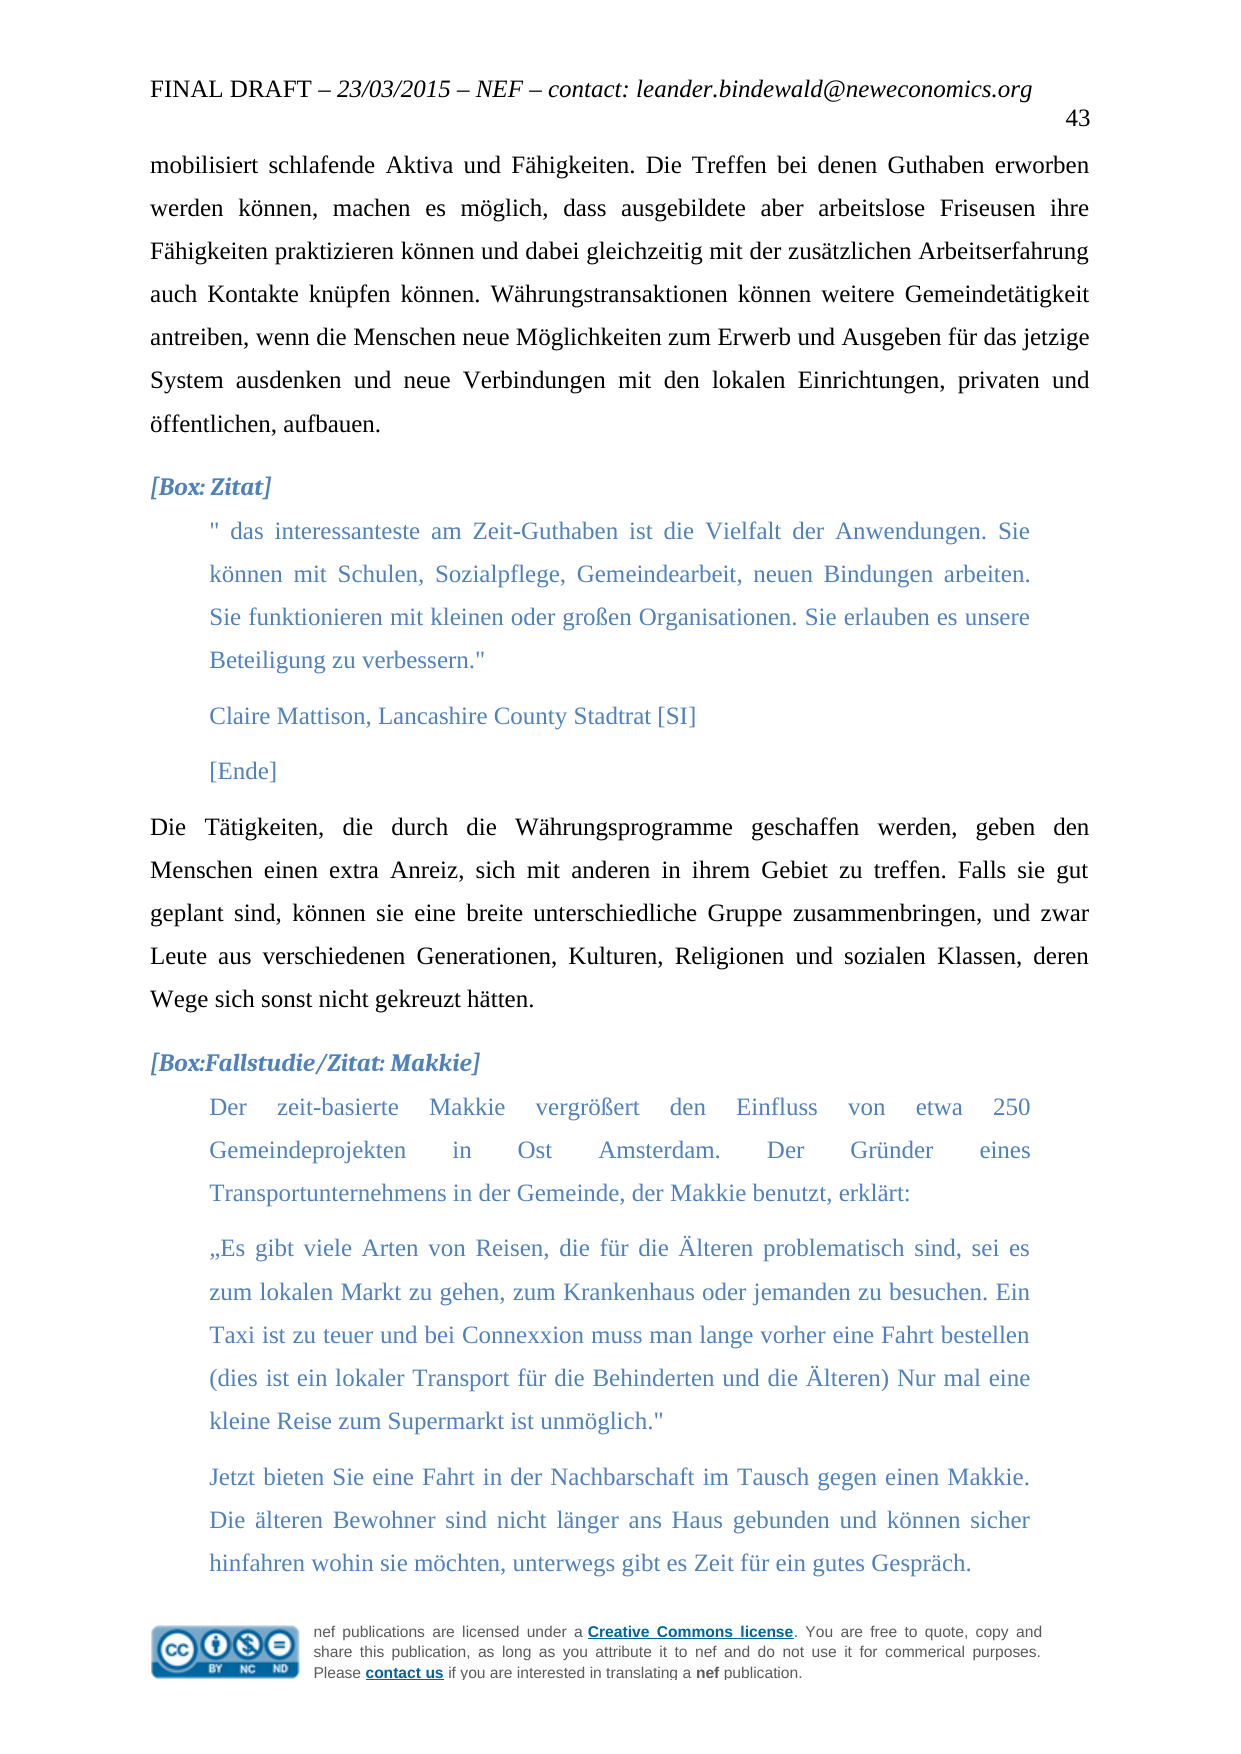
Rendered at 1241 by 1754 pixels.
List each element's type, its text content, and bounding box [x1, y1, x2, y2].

text Jetzt bieten Sie eine Fahrt in der Nachbarschaft im Tausch gegen einen Makkie. Die älteren Bewohner sind nicht länger ans Haus gebunden und können sicher hinfahren wohin sie möchten, unterwegs gibt es Zeit für ein gutes Gespräch. [209, 1462, 1031, 1577]
text " das interessanteste am Zeit-Guthaben ist die Vielfalt der Anwendungen. Sie können mit Schulen, Sozialpflege, Gemeindearbeit, neuen Bindungen arbeiten. Sie funktionieren mit kleinen oder großen Organisationen. Sie erlauben es unsere Beteiligung zu verbessern." [209, 516, 1031, 674]
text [150, 150, 1090, 437]
text „Es gibt viele Arten von Reisen, die für die Älteren problematisch sind, sei es zum lokalen Markt zu gehen, zum Krankenhaus oder jemanden zu besuchen. Ein Taxi ist zu teuer und bei Connexxion muss man lange vorher eine Fahrt bestellen (dies ist ein lokaler Transport für die Behinderten und die Älteren) Nur mal eine kleine Reise zum Supermarkt ist unmöglich." [209, 1233, 1031, 1435]
text Claire Mattison, Lancashire County Stadtrat [SI] [209, 701, 1031, 729]
picture [150, 1621, 300, 1682]
text Der zeit-basierte Makkie vergrößert den Einfluss von etwa 250 Gemeindeprojekten in Ost Amsterdam. Der Gründer eines Transportunternehmens in der Gemeinde, der Makkie benutzt, erklärt: [209, 1092, 1031, 1207]
list [Ende] [209, 756, 1031, 785]
subtitle [Box:Fallstudie/Zitat: Makkie] [150, 1048, 1090, 1077]
subtitle [Box: Zitat] [150, 473, 1090, 501]
text Die Tätigkeiten, die durch die Währungsprogramme geschaffen werden, geben den Menschen einen extra Anreiz, sich mit anderen in ihrem Gebiet zu treffen. Falls sie gut geplant sind, können sie eine breite unterschiedliche Gruppe zusammenbringen, und zwar Leute aus verschiedenen Generationen, Kulturen, Religionen und sozialen Klassen, deren Wege sich sonst nicht gekreuzt hätten. [150, 812, 1090, 1013]
